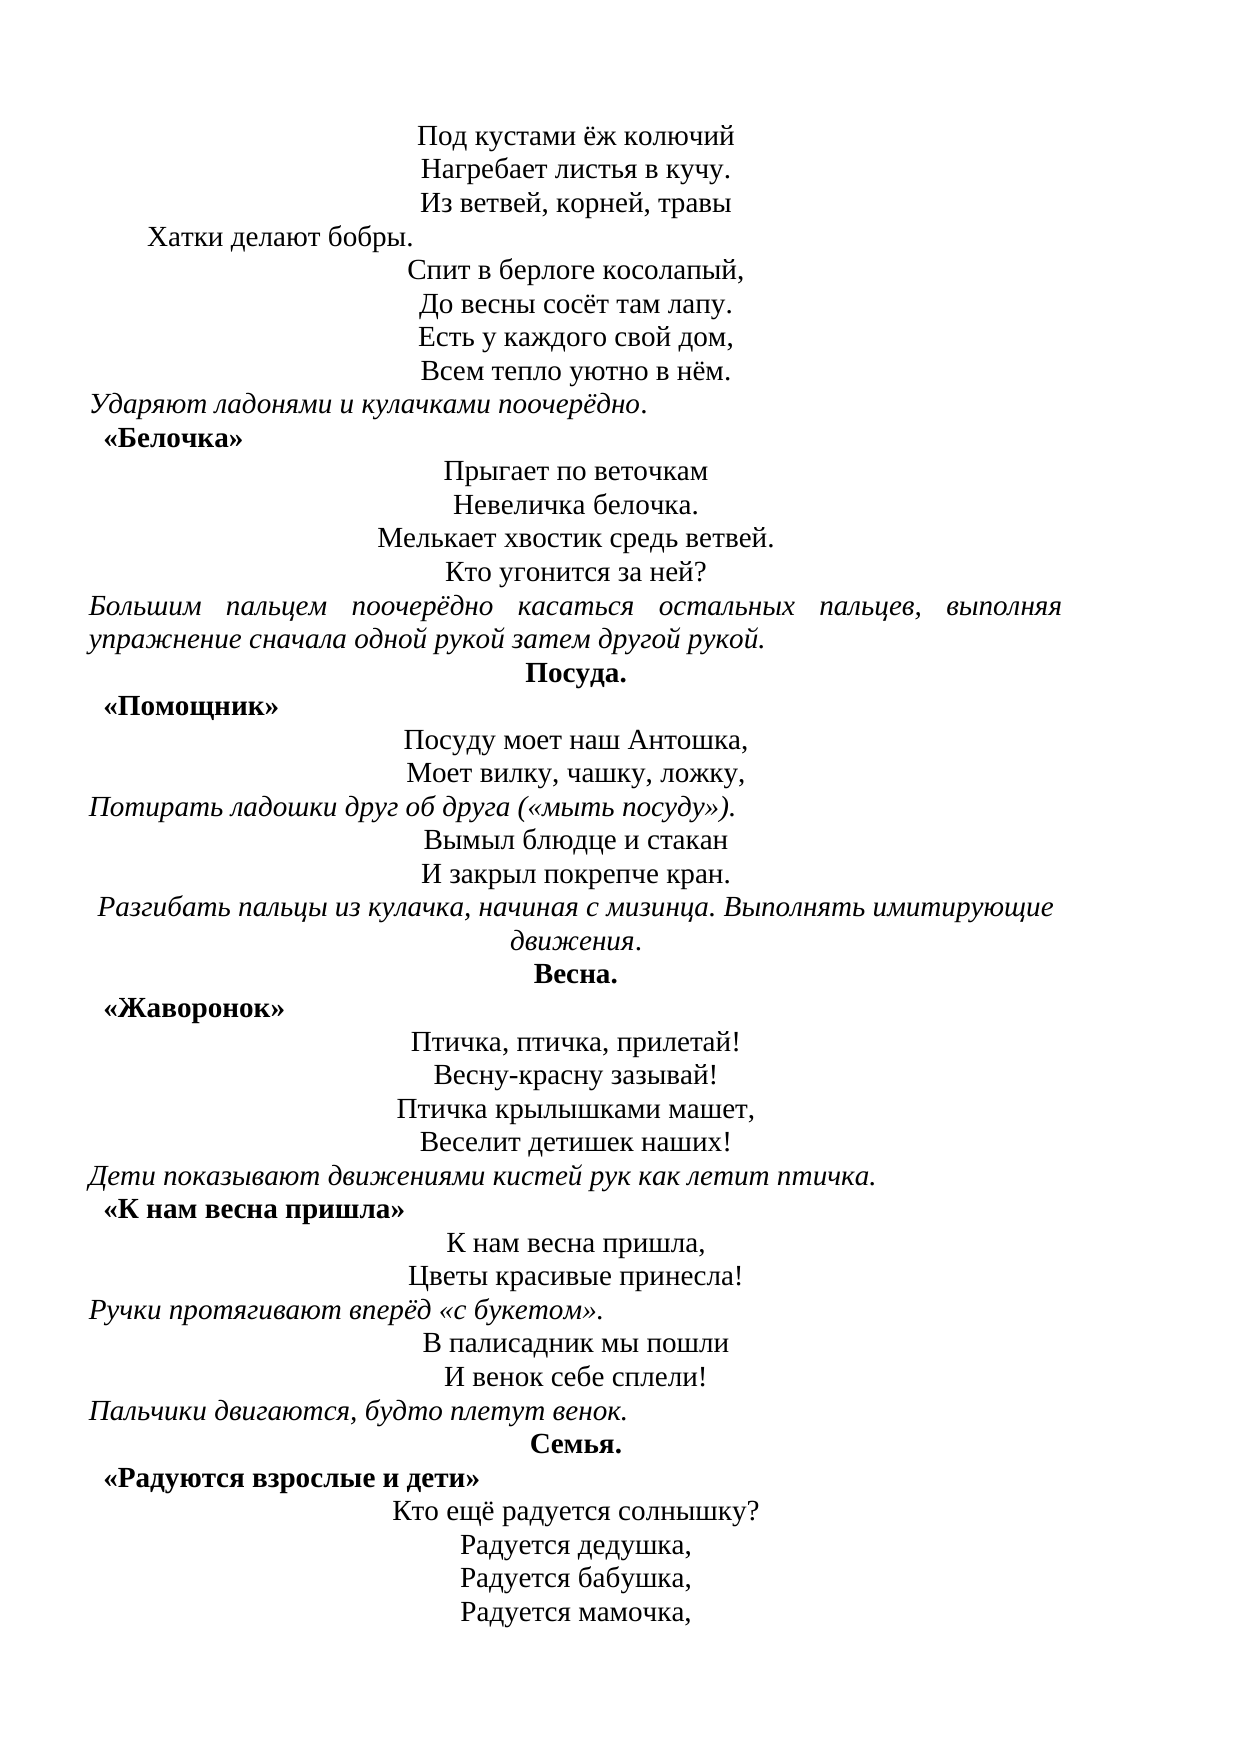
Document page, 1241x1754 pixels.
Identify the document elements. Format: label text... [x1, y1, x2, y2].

text Веселит детишек наших! [88, 1124, 1063, 1158]
text Кто ещё радуется солнышку? [88, 1493, 1063, 1527]
text Семья. [88, 1426, 1063, 1460]
text Посуду моет наш Антошка, [88, 722, 1063, 755]
text Посуда. [88, 655, 1063, 688]
text Невеличка белочка. [88, 487, 1063, 521]
text Весну-красну зазывай! [88, 1057, 1063, 1091]
text Большим пальцем поочерёдно касаться остальных пальцев, выполняя упражнение сначала одной рукой затем другой рукой. [88, 588, 1063, 655]
text Есть у каждого свой дом, [88, 319, 1063, 353]
text Кто угонится за ней? [88, 554, 1063, 588]
text Нагребает листья в кучу. [88, 152, 1063, 185]
text Цветы красивые принесла! [88, 1258, 1063, 1292]
text Радуется мамочка, [88, 1594, 1063, 1627]
text Птичка крылышками машет, [88, 1091, 1063, 1124]
text Всем тепло уютно в нём. [88, 353, 1063, 386]
text Вымыл блюдце и стакан [88, 822, 1063, 856]
text До весны сосёт там лапу. [88, 286, 1063, 319]
text «Жаворонок» [88, 990, 1063, 1024]
text Весна. [88, 957, 1063, 990]
text Из ветвей, корней, травы [88, 185, 1063, 219]
text «Помощник» [88, 688, 1063, 722]
text Потирать ладошки друг об друга («мыть посуду»). [88, 789, 1063, 822]
text «К нам весна пришла» [88, 1191, 1063, 1225]
text «Радуются взрослые и дети» [88, 1460, 1063, 1493]
text Мелькает хвостик средь ветвей. [88, 521, 1063, 554]
text Прыгает по веточкам [88, 453, 1063, 487]
text Спит в берлоге косолапый, [88, 252, 1063, 286]
text Пальчики двигаются, будто плетут венок. [88, 1393, 1063, 1426]
text Под кустами ёж колючий [88, 118, 1063, 152]
text В палисадник мы пошли [88, 1326, 1063, 1359]
text Разгибать пальцы из кулачка, начиная с мизинца. Выполнять имитирующие движения. [88, 889, 1063, 957]
text Хатки делают бобры. [88, 219, 1063, 252]
text Моет вилку, чашку, ложку, [88, 755, 1063, 789]
text Радуется бабушка, [88, 1560, 1063, 1594]
text Ударяют ладонями и кулачками поочерёдно. [88, 386, 1063, 420]
text И венок себе сплели! [88, 1359, 1063, 1393]
text И закрыл покрепче кран. [88, 856, 1063, 889]
text «Белочка» [88, 420, 1063, 453]
text Птичка, птичка, прилетай! [88, 1024, 1063, 1057]
text Дети показывают движениями кистей рук как летит птичка. [88, 1158, 1063, 1191]
text К нам весна пришла, [88, 1225, 1063, 1258]
text Ручки протягивают вперёд «с букетом». [88, 1292, 1063, 1326]
text Радуется дедушка, [88, 1527, 1063, 1560]
